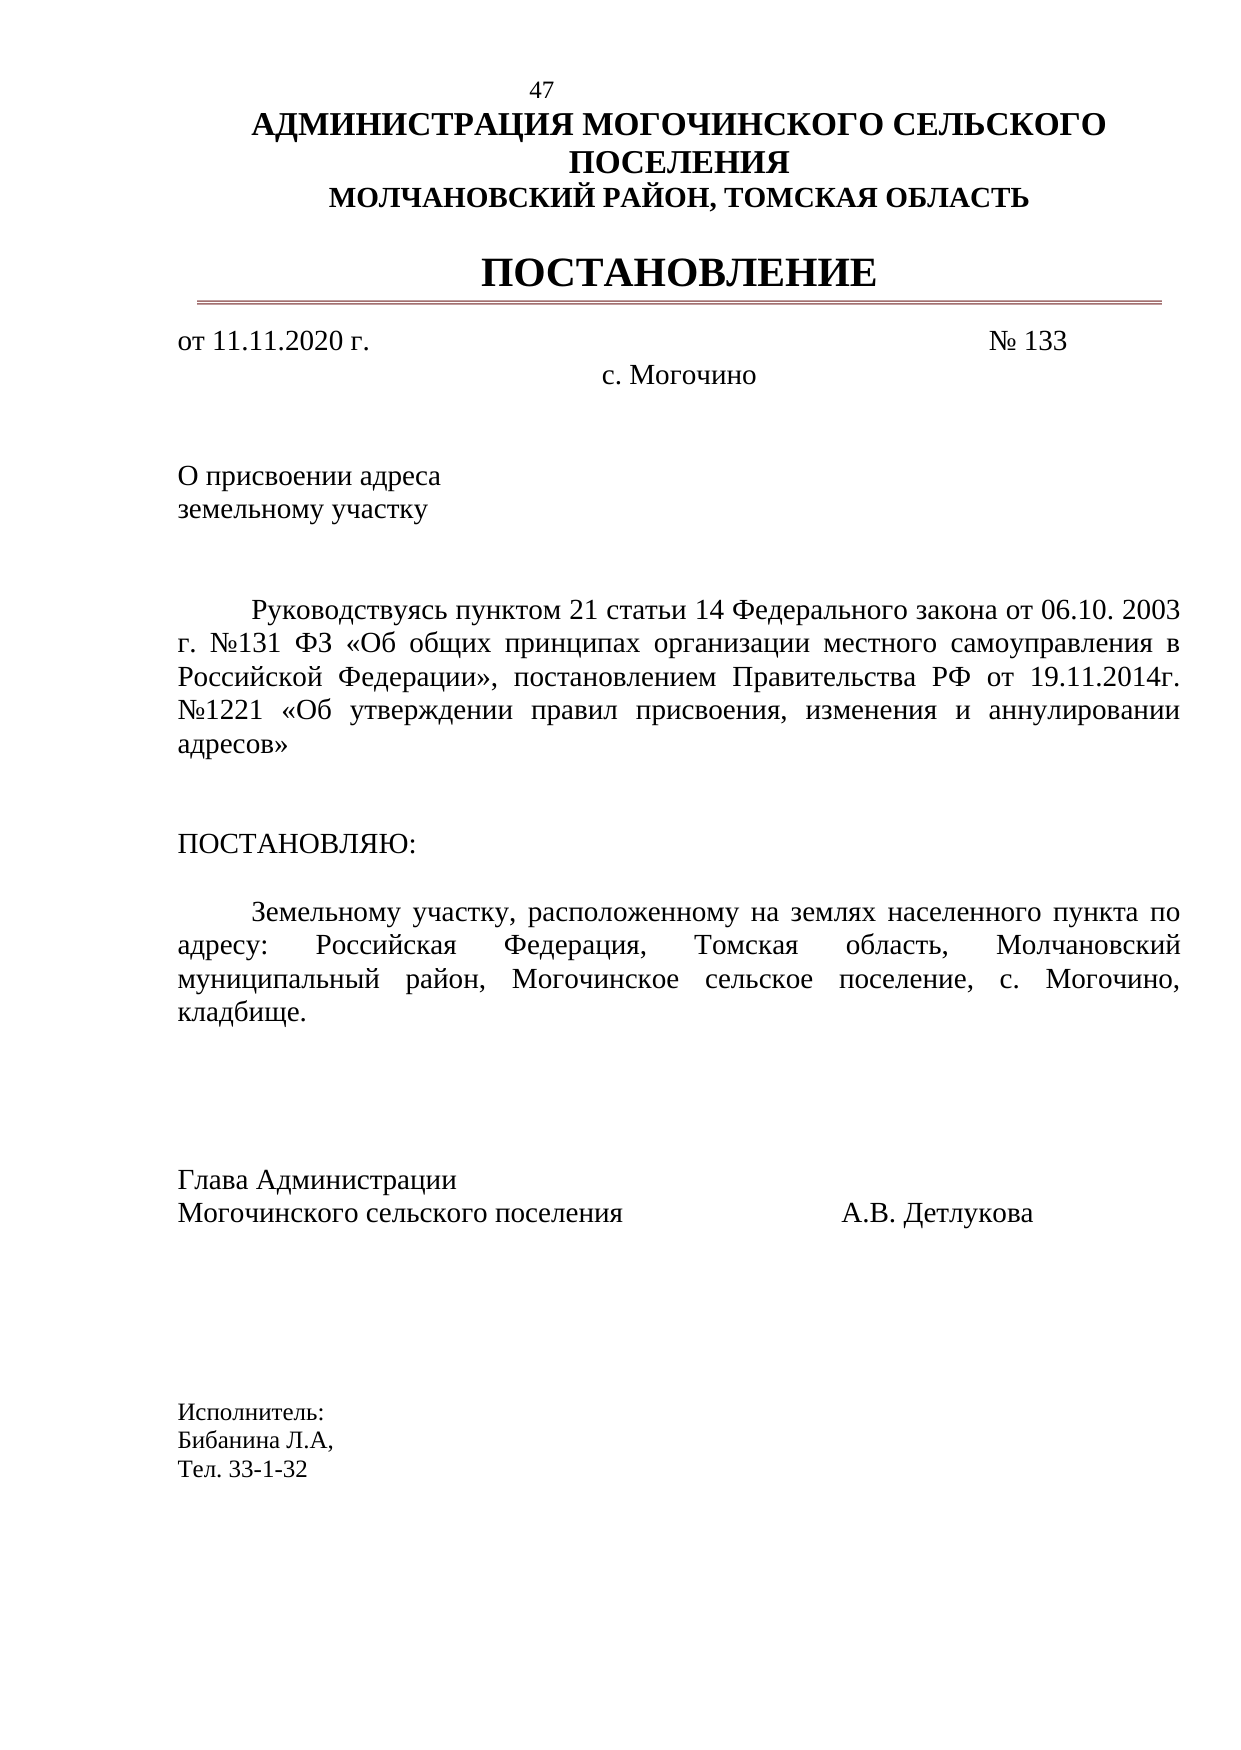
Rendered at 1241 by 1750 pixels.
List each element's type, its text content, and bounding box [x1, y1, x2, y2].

text с. Могочино [177, 357, 1181, 391]
text МОЛЧАНОВСКИЙ РАЙОН, ТОМСКАЯ ОБЛАСТЬ [177, 180, 1181, 214]
text от 11.11.2020 г. № 133 [177, 323, 1181, 357]
text АДМИНИСТРАЦИЯ МОГОЧИНСКОГО СЕЛЬСКОГО ПОСЕЛЕНИЯ [177, 104, 1181, 180]
text ПОСТАНОВЛЕНИЕ [177, 247, 1181, 295]
picture [197, 295, 1162, 309]
text ПОСТАНОВЛЯЮ: [177, 827, 1181, 860]
text Могочинского сельского поселения А.В. Детлукова [177, 1196, 1181, 1229]
text Бибанина Л.А, [177, 1426, 1181, 1454]
text земельному участку [177, 491, 1181, 525]
text Исполнитель: [177, 1397, 1181, 1426]
text Глава Администрации [177, 1162, 1181, 1196]
text О присвоении адреса [177, 458, 1181, 491]
text Тел. 33-1-32 [177, 1454, 1181, 1483]
text Руководствуясь пунктом 21 статьи 14 Федерального закона от 06.10. 2003 г. №131 ФЗ «Об общих принципах организации местного самоуправления в Российской Федерации», постановлением Правительства РФ от 19.11.2014г. №1221 «Об утверждении правил присвоения, изменения и аннулировании адресов» [177, 592, 1181, 759]
text Земельному участку, расположенному на землях населенного пункта по адресу: Российская Федерация, Томская область, Молчановский муниципальный район, Могочинское сельское поселение, с. Могочино, кладбище. [177, 894, 1181, 1028]
